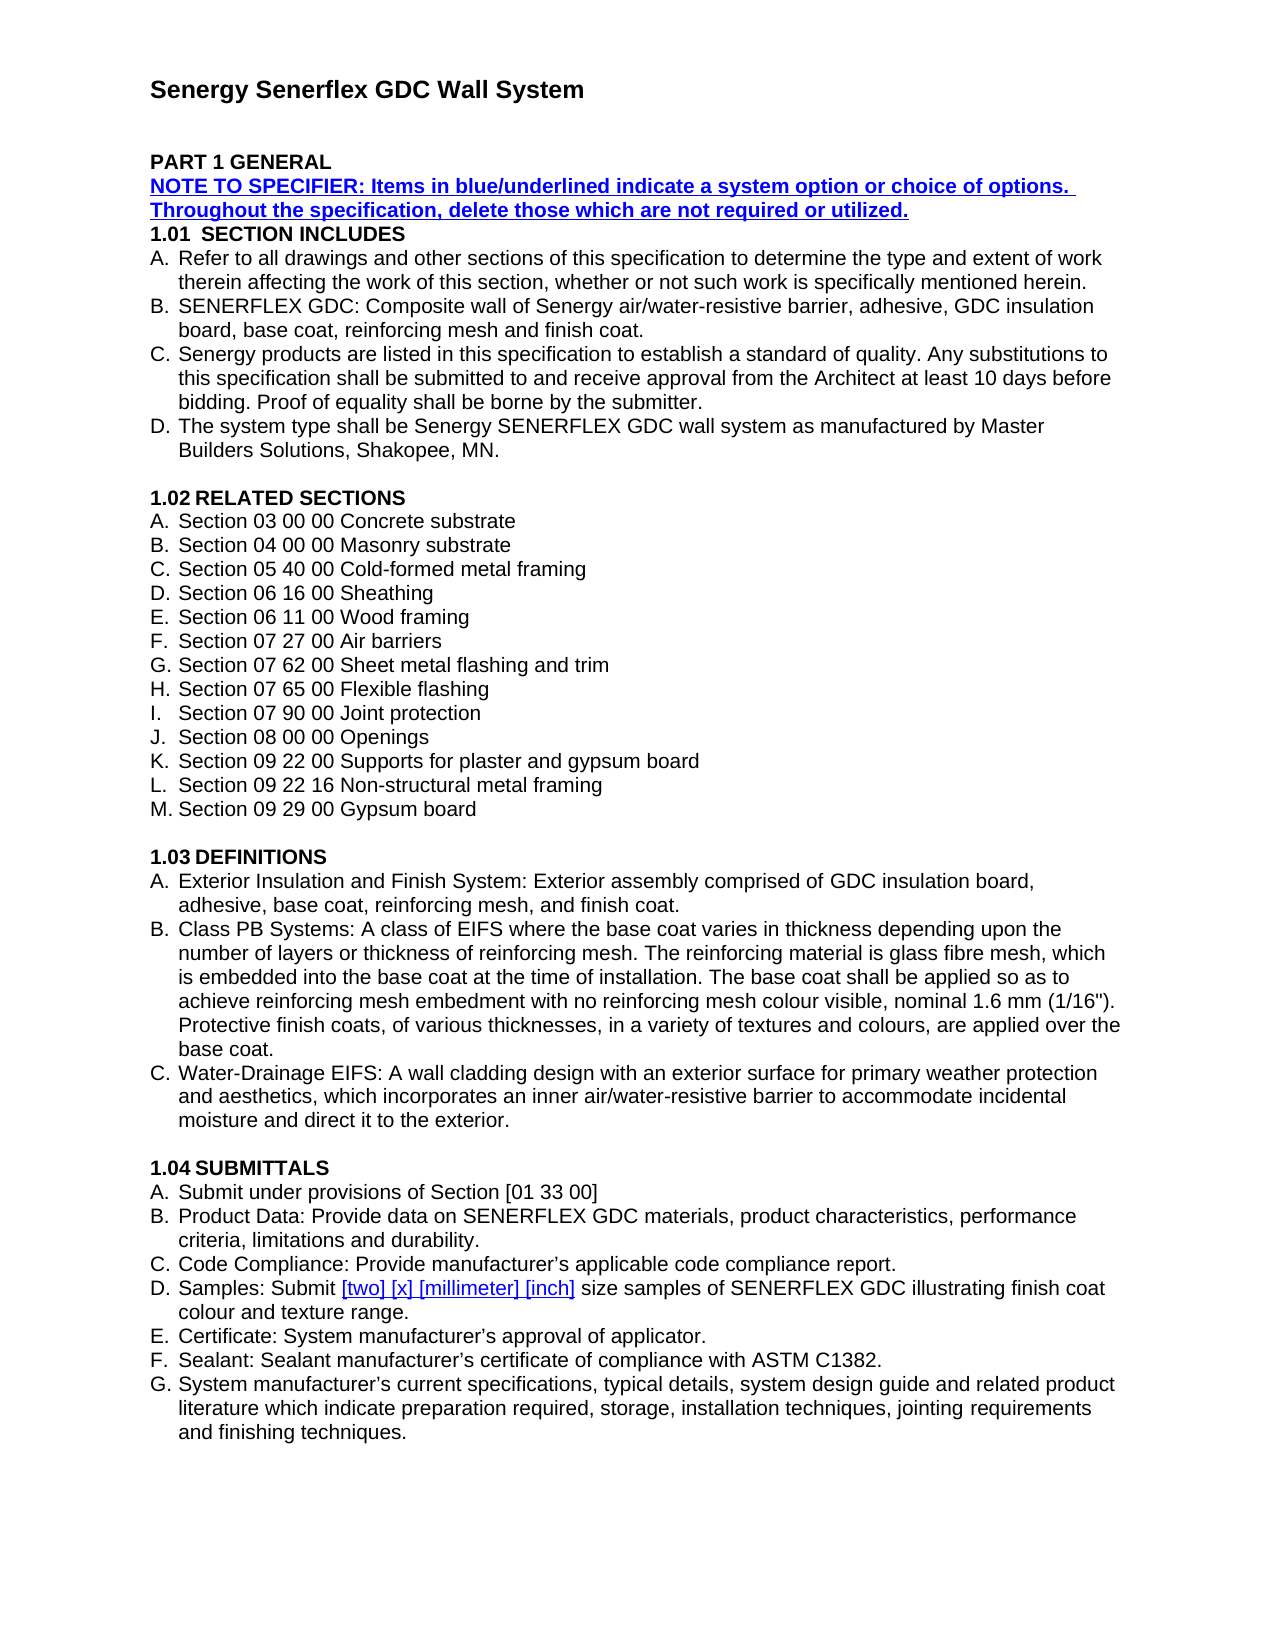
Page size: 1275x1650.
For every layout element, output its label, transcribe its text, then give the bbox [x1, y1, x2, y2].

list Water-Drainage EIFS: A wall cladding design with an exterior surface for primary weather protection and aesthetics, which incorporates an inner air/water-resistive barrier to accommodate incidental moisture and direct it to the exterior. [150, 1060, 1125, 1132]
list Refer to all drawings and other sections of this specification to determine the type and extent of work therein affecting the work of this section, whether or not such work is specifically mentioned herein. [150, 246, 1125, 294]
list SUBMITTALS [150, 1156, 1125, 1180]
list Sealant: Sealant manufacturer’s certificate of compliance with ASTM C1382. [150, 1348, 1125, 1372]
list Product Data: Provide data on SENERFLEX GDC materials, product characteristics, performance criteria, limitations and durability. [150, 1204, 1125, 1252]
list The system type shall be Senergy SENERFLEX GDC wall system as manufactured by Master Builders Solutions, Shakopee, MN. [150, 413, 1125, 461]
list Senergy products are listed in this specification to establish a standard of quality. Any substitutions to this specification shall be submitted to and receive approval from the Architect at least 10 days before bidding. Proof of equality shall be borne by the submitter. [150, 342, 1125, 413]
list Section 09 22 00 Supports for plaster and gypsum board [150, 749, 1125, 773]
list Section 06 16 00 Sheathing [150, 581, 1125, 605]
list SECTION INCLUDES [150, 222, 1125, 246]
list Submit under provisions of Section [01 33 00] [150, 1180, 1125, 1204]
list Section 06 11 00 Wood framing [150, 605, 1125, 629]
list Section 05 40 00 Cold-formed metal framing [150, 557, 1125, 581]
list Section 04 00 00 Masonry substrate [150, 533, 1125, 557]
list Section 09 29 00 Gypsum board [150, 797, 1125, 821]
text PART 1 GENERAL [150, 150, 1125, 174]
list Section 07 62 00 Sheet metal flashing and trim [150, 653, 1125, 677]
list Section 07 65 00 Flexible flashing [150, 677, 1125, 701]
list SENERFLEX GDC: Composite wall of Senergy air/water-resistive barrier, adhesive, GDC insulation board, base coat, reinforcing mesh and finish coat. [150, 294, 1125, 342]
list System manufacturer’s current specifications, typical details, system design guide and related product literature which indicate preparation required, storage, installation techniques, jointing requirements and finishing techniques. [150, 1372, 1125, 1444]
list Class PB Systems: A class of EIFS where the base coat varies in thickness depending upon the number of layers or thickness of reinforcing mesh. The reinforcing material is glass fibre mesh, which is embedded into the base coat at the time of installation. The base coat shall be applied so as to achieve reinforcing mesh embedment with no reinforcing mesh colour visible, nominal 1.6 mm (1/16"). Protective finish coats, of various thicknesses, in a variety of textures and colours, are applied over the base coat. [150, 917, 1125, 1060]
list Section 07 27 00 Air barriers [150, 629, 1125, 653]
list Section 08 00 00 Openings [150, 725, 1125, 749]
list Code Compliance: Provide manufacturer’s applicable code compliance report. [150, 1252, 1125, 1276]
list Exterior Insulation and Finish System: Exterior assembly comprised of GDC insulation board, adhesive, base coat, reinforcing mesh, and finish coat. [150, 869, 1125, 917]
list Certificate: System manufacturer’s approval of applicator. [150, 1324, 1125, 1348]
list Section 07 90 00 Joint protection [150, 701, 1125, 725]
list RELATED SECTIONS [150, 485, 1125, 509]
list DEFINITIONS [150, 845, 1125, 869]
text NOTE TO SPECIFIER: Items in blue/underlined indicate a system option or choice of options. Throughout the specification, delete those which are not required or utilized. [150, 174, 1125, 222]
list Section 03 00 00 Concrete substrate [150, 509, 1125, 533]
list Samples: Submit [two] [x] [millimeter] [inch] size samples of SENERFLEX GDC illustrating finish coat colour and texture range. [150, 1276, 1125, 1324]
list Section 09 22 16 Non-structural metal framing [150, 773, 1125, 797]
